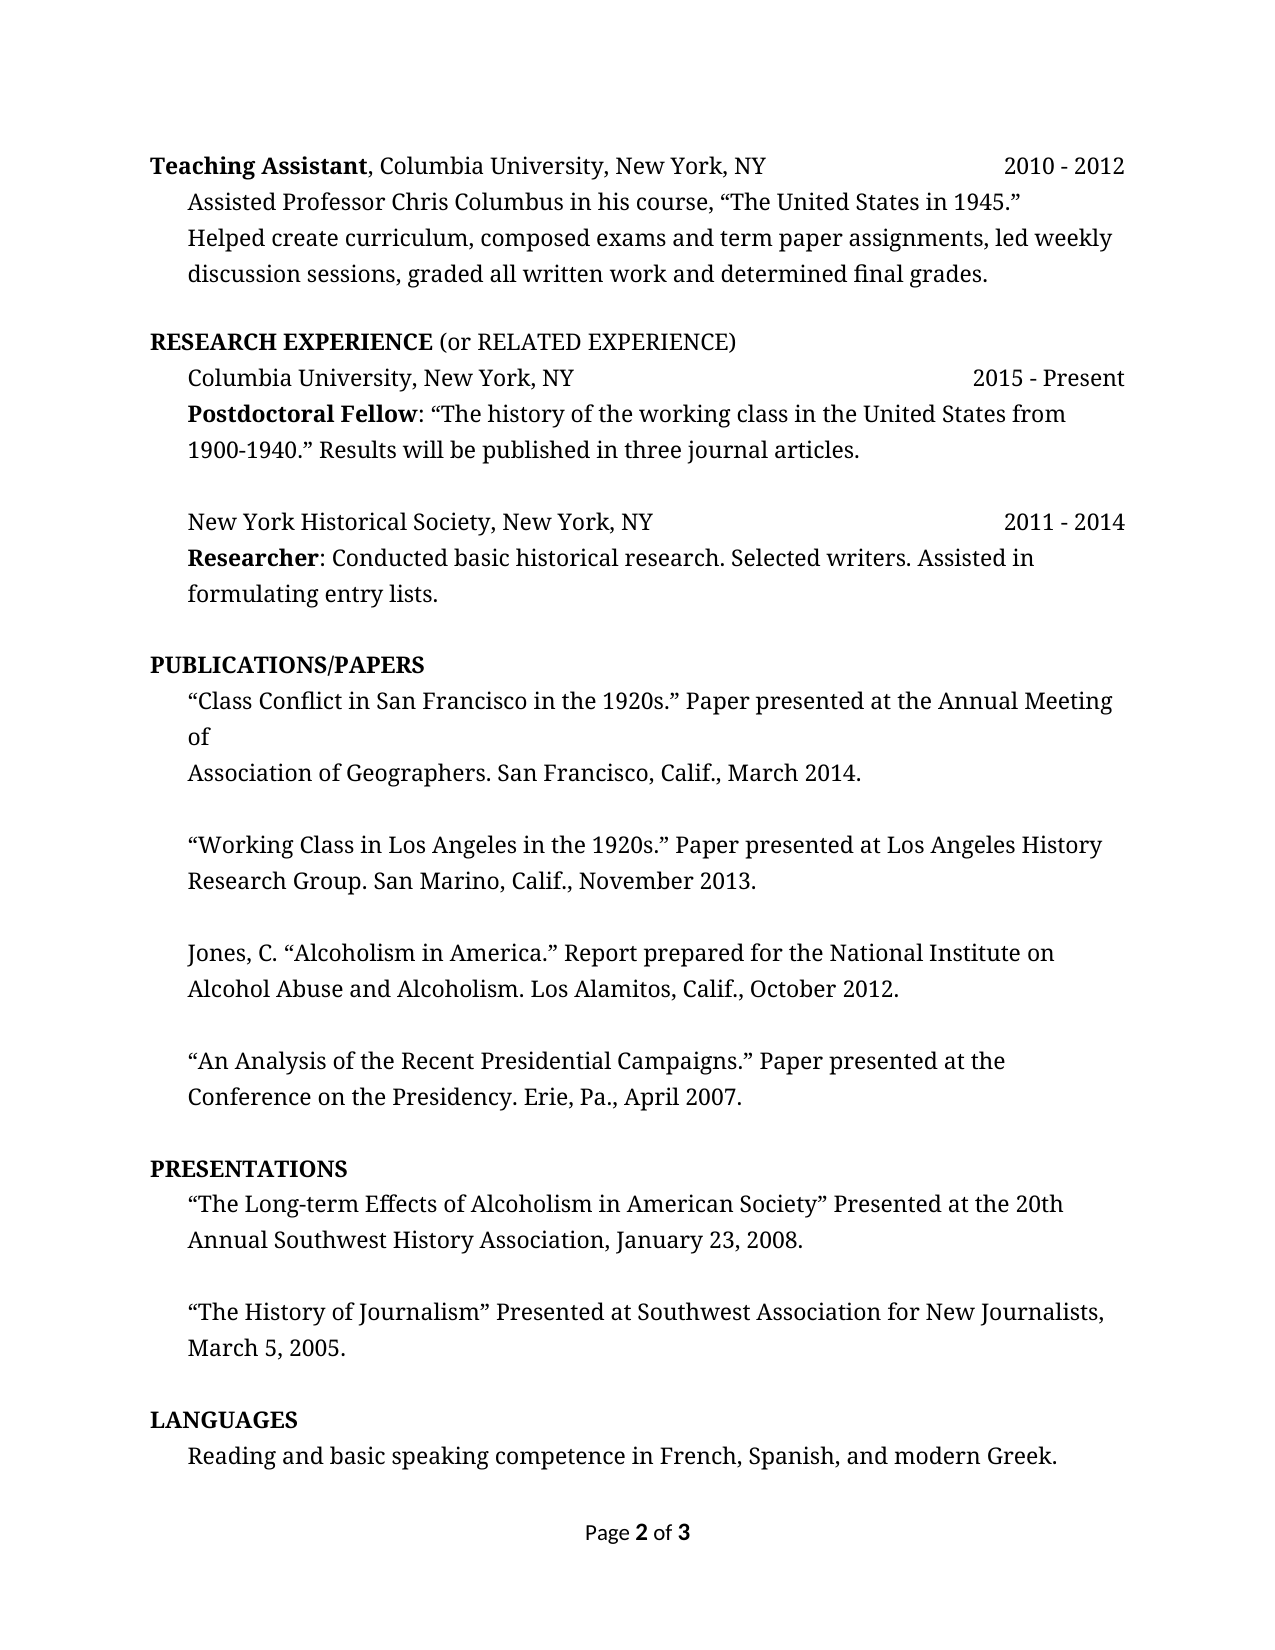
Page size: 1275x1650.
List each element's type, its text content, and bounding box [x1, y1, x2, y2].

text Annual Southwest History Association, January 23, 2008. [187, 1224, 1125, 1256]
text “An Analysis of the Recent Presidential Campaigns.” Paper presented at the Conference on the Presidency. Erie, Pa., April 2007. [187, 1045, 1125, 1112]
text “The Long-term Effects of Alcoholism in American Society” Presented at the 20th [187, 1188, 1125, 1220]
text New York Historical Society, New York, NY 2011 - 2014 [187, 506, 1125, 537]
text “The History of Journalism” Presented at Southwest Association for New Journalists, March 5, 2005. [187, 1296, 1125, 1363]
text RESEARCH EXPERIENCE (or RELATED EXPERIENCE) [150, 326, 1125, 357]
text Columbia University, New York, NY 2015 - Present [187, 362, 1125, 393]
text PUBLICATIONS/PAPERS [150, 649, 1125, 681]
text Association of Geographers. San Francisco, Calif., March 2014. [187, 757, 1125, 788]
text Teaching Assistant, Columbia University, New York, NY 2010 - 2012 [150, 150, 1125, 181]
text Jones, C. “Alcoholism in America.” Report prepared for the National Institute on Alcohol Abuse and Alcoholism. Los Alamitos, Calif., October 2012. [187, 937, 1125, 1004]
text Researcher: Conducted basic historical research. Selected writers. Assisted in formulating entry lists. [187, 542, 1125, 609]
text LANGUAGES [150, 1404, 1125, 1435]
text Reading and basic speaking competence in French, Spanish, and modern Greek. [187, 1440, 1125, 1471]
text “Class Conflict in San Francisco in the 1920s.” Paper presented at the Annual Meeting of [187, 685, 1125, 752]
text Helped create curriculum, composed exams and term paper assignments, led weekly discussion sessions, graded all written work and determined final grades. [187, 222, 1125, 289]
text PRESENTATIONS [150, 1152, 1125, 1184]
text “Working Class in Los Angeles in the 1920s.” Paper presented at Los Angeles History Research Group. San Marino, Calif., November 2013. [187, 829, 1125, 896]
text Assisted Professor Chris Columbus in his course, “The United States in 1945.” [187, 186, 1125, 217]
text Postdoctoral Fellow: “The history of the working class in the United States from 1900-1940.” Results will be published in three journal articles. [187, 398, 1125, 465]
